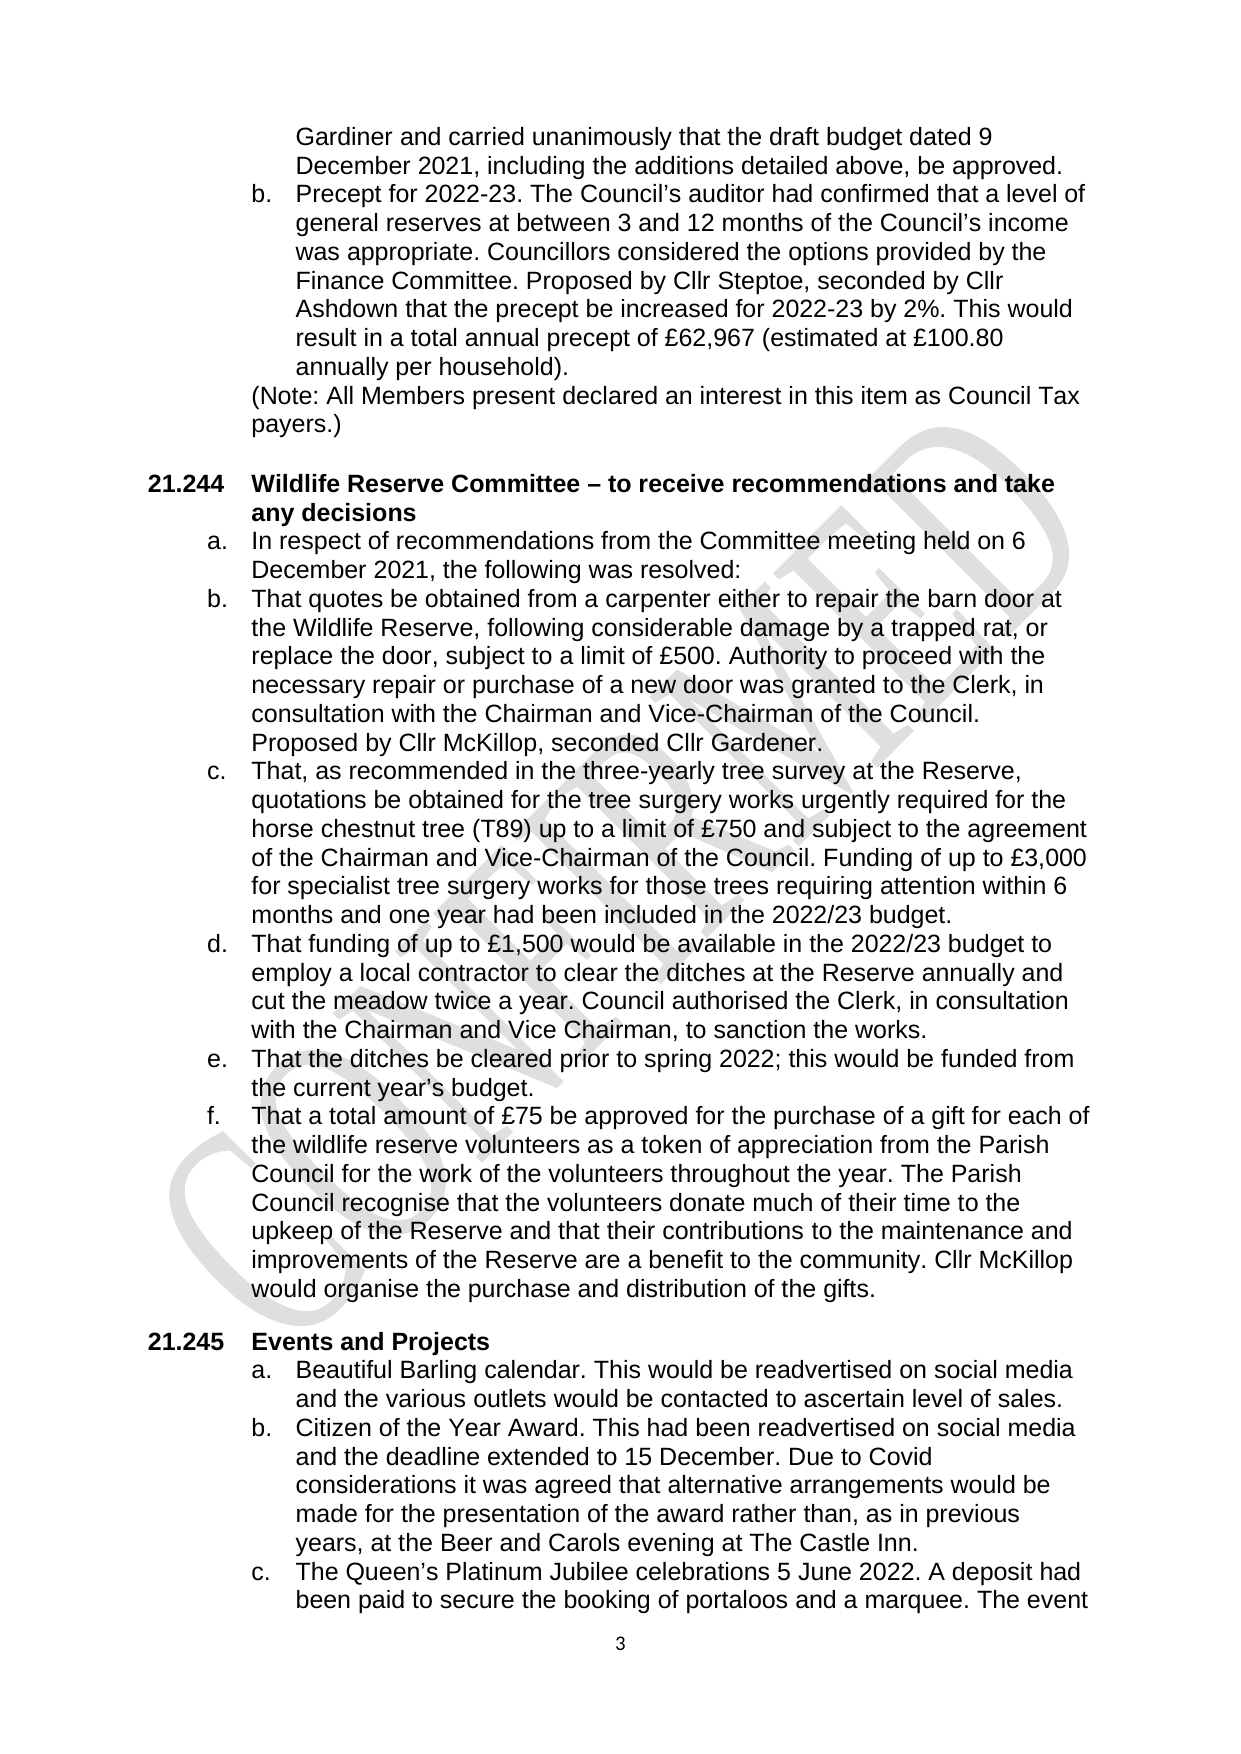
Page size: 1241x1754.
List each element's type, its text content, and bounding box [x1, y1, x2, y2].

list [258, 122, 1092, 179]
list That a total amount of £75 be approved for the purchase of a gift for each of the wildlife reserve volunteers as a token of appreciation from the Parish Council for the work of the volunteers throughout the year. The Parish Council recognise that the volunteers donate much of their time to the upkeep of the Reserve and that their contributions to the maintenance and improvements of the Reserve are a benefit to the community. Cllr McKillop would organise the purchase and distribution of the gifts. [207, 1101, 1092, 1327]
list Wildlife Reserve Committee – to receive recommendations and take any decisions [148, 469, 1092, 526]
list Events and Projects [148, 1327, 1092, 1355]
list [251, 1557, 1092, 1614]
list In respect of recommendations from the Committee meeting held on 6 December 2021, the following was resolved: [207, 526, 1092, 584]
list Beautiful Barling calendar. This would be readvertised on social media and the various outlets would be contacted to ascertain level of sales. [251, 1355, 1092, 1413]
list That quotes be obtained from a carpenter either to repair the barn door at the Wildlife Reserve, following considerable damage by a trapped rat, or replace the door, subject to a limit of £500. Authority to proceed with the necessary repair or purchase of a new door was granted to the Clerk, in consultation with the Chairman and Vice-Chairman of the Council. Proposed by Cllr McKillop, seconded Cllr Gardener. [207, 584, 1092, 756]
list That, as recommended in the three-yearly tree survey at the Reserve, quotations be obtained for the tree surgery works urgently required for the horse chestnut tree (T89) up to a limit of £750 and subject to the agreement of the Chairman and Vice-Chairman of the Council. Funding of up to £3,000 for specialist tree surgery works for those trees requiring attention within 6 months and one year had been included in the 2022/23 budget. [207, 756, 1092, 929]
list That the ditches be cleared prior to spring 2022; this would be funded from the current year’s budget. [207, 1044, 1092, 1101]
text (Note: All Members present declared an interest in this item as Council Tax payers.) [251, 381, 1092, 438]
list Precept for 2022-23. The Council’s auditor had confirmed that a level of general reserves at between 3 and 12 months of the Council’s income was appropriate. Councillors considered the options provided by the Finance Committee. Proposed by Cllr Steptoe, seconded by Cllr Ashdown that the precept be increased for 2022-23 by 2%. This would result in a total annual precept of £62,967 (estimated at £100.80 annually per household). [251, 179, 1092, 381]
list That funding of up to £1,500 would be available in the 2022/23 budget to employ a local contractor to clear the ditches at the Reserve annually and cut the meadow twice a year. Council authorised the Clerk, in consultation with the Chairman and Vice Chairman, to sanction the works. [207, 929, 1092, 1044]
list Citizen of the Year Award. This had been readvertised on social media and the deadline extended to 15 December. Due to Covid considerations it was agreed that alternative arrangements would be made for the presentation of the award rather than, as in previous years, at the Beer and Carols evening at The Castle Inn. [251, 1413, 1092, 1557]
